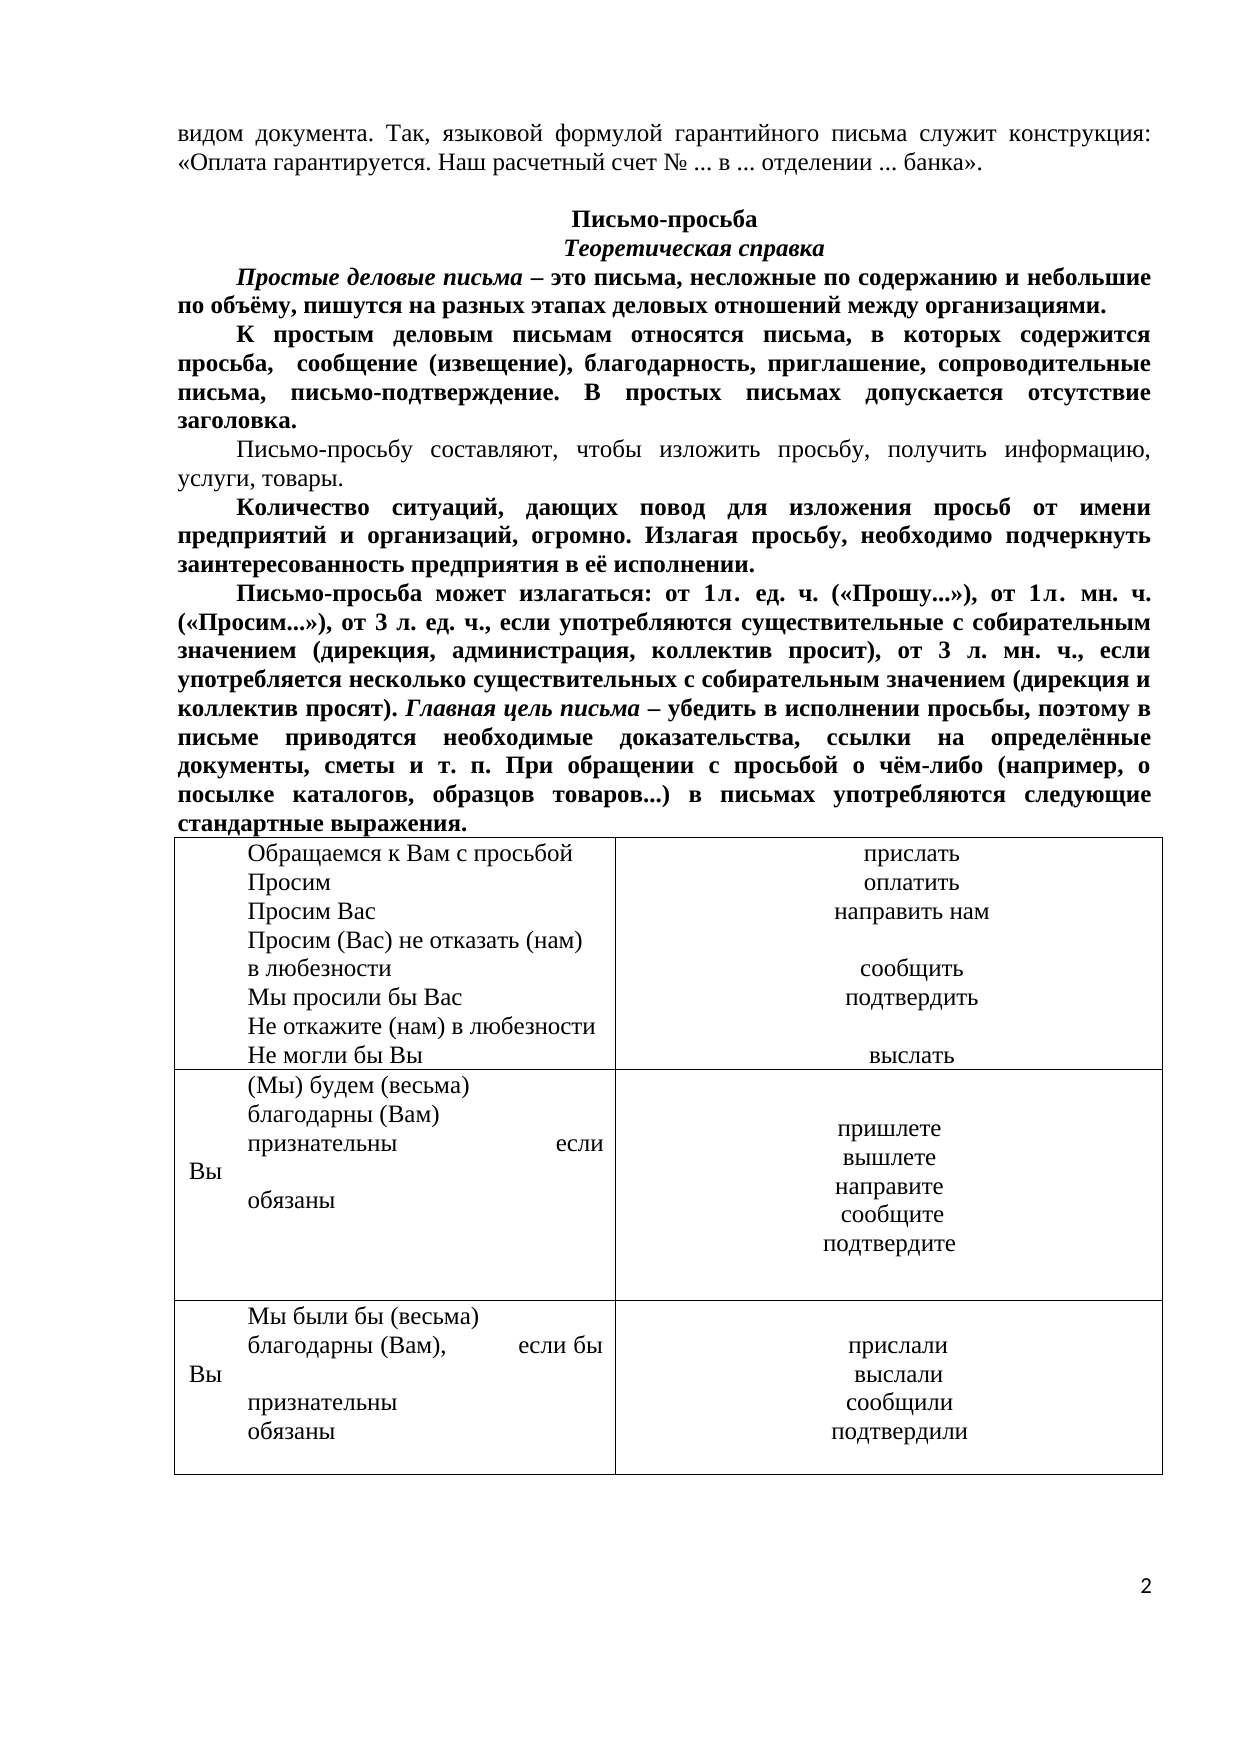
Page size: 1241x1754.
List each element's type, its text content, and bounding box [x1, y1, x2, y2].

table_cell пришлете вышлете направите сообщите подтвердите [616, 1070, 1162, 1300]
text К простым деловым письмам относятся письма, в которых содержится просьба, сообщение (извещение), благодарность, приглашение, сопроводительные письма, письмо-подтверждение. В простых письмах допускается отсутствие заголовка. [177, 319, 1152, 434]
table_cell прислали выслали сообщили подтвердили [616, 1301, 1162, 1474]
text Письмо-просьбу составляют, чтобы изложить просьбу, получить информацию, услуги, товары. [177, 434, 1152, 492]
text Количество ситуаций, дающих повод для изложения просьб от имени предприятий и организаций, огромно. Излагая просьбу, необходимо подчеркнуть заинтересованность предприятия в её исполнении. [177, 492, 1152, 578]
table_header прислать оплатить направить нам сообщить подтвердить выслать [616, 838, 1162, 1069]
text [177, 118, 1152, 176]
text Простые деловые письма – это письма, несложные по содержанию и небольшие по объёму, пишутся на разных этапах деловых отношений между организациями. [177, 262, 1152, 319]
table_header Обращаемся к Вам с просьбой Просим Просим Вас Просим (Вас) не отказать (нам) в любезности Мы просили бы Вас Не откажите (нам) в любезности Не могли бы Вы [175, 838, 615, 1069]
text Теоретическая справка [177, 233, 1152, 262]
text Письмо-просьба может излагаться: от 1л. ед. ч. («Прошу...»), от 1л. мн. ч. («Просим...»), от 3 л. ед. ч., если употребляются существительные с собирательным значением (дирекция, администрация, коллектив просит), от 3 л. мн. ч., если употребляется несколько существительных с собирательным значением (дирекция и коллектив просят). Главная цель письма – убедить в исполнении просьбы, поэтому в письме приводятся необходимые доказательства, ссылки на определённые документы, сметы и т. п. При обращении с просьбой о чём-либо (например, о посылке каталогов, образцов товаров...) в письмах употребляются следующие стандартные выражения. [177, 578, 1152, 837]
table_cell Мы были бы (весьма) благодарны (Вам), если бы Вы признательны обязаны [175, 1301, 615, 1474]
table_cell (Мы) будем (весьма) благодарны (Вам) признательны если Вы обязаны [175, 1070, 615, 1300]
subtitle Письмо-просьба [177, 204, 1152, 233]
